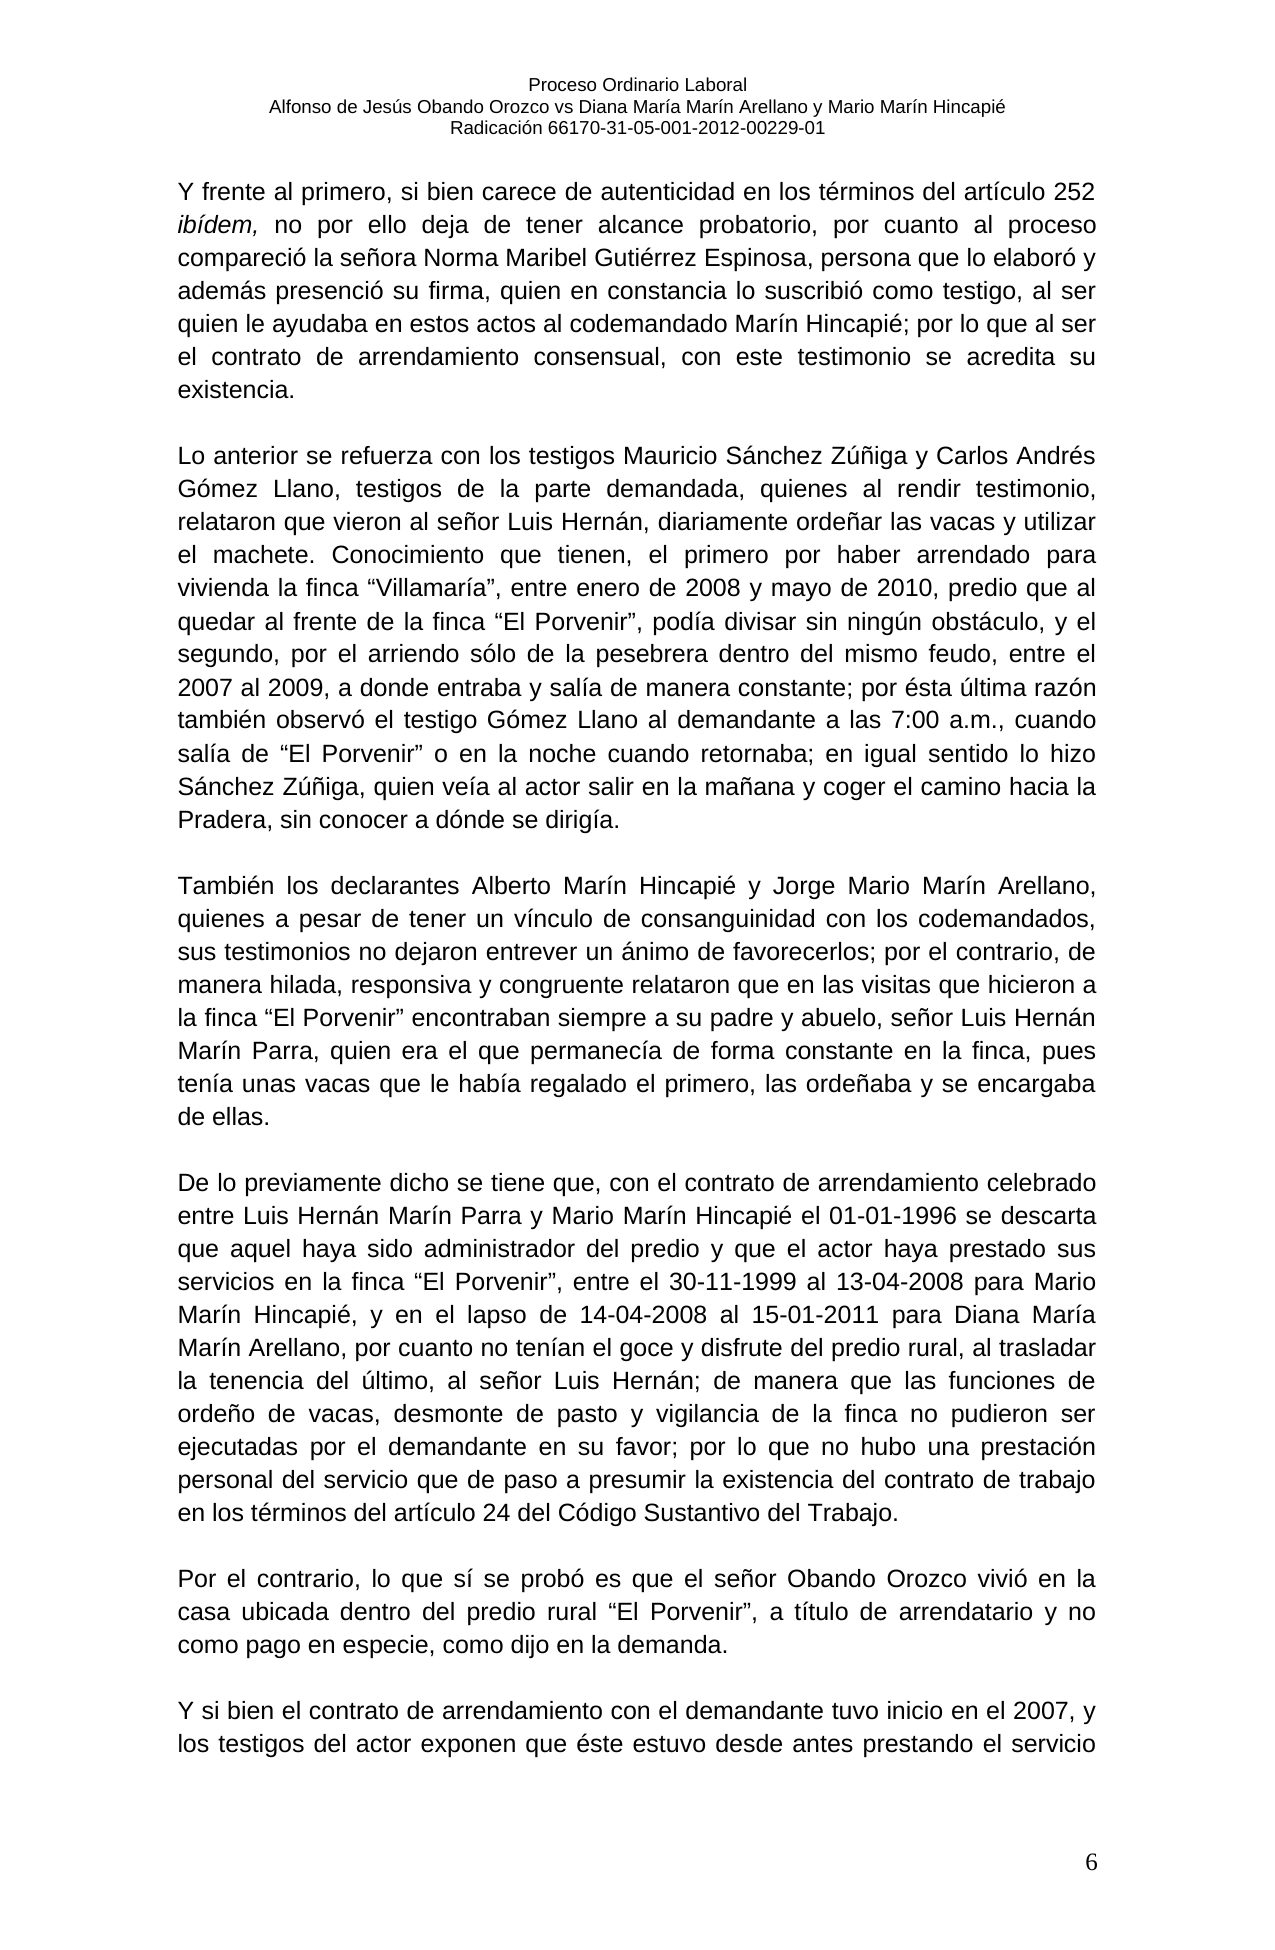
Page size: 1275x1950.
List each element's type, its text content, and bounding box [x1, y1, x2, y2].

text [177, 1696, 1098, 1758]
text Lo anterior se refuerza con los testigos Mauricio Sánchez Zúñiga y Carlos Andrés Gómez Llano, testigos de la parte demandada, quienes al rendir testimonio, relataron que vieron al señor Luis Hernán, diariamente ordeñar las vacas y utilizar el machete. Conocimiento que tienen, el primero por haber arrendado para vivienda la finca “Villamaría”, entre enero de 2008 y mayo de 2010, predio que al quedar al frente de la finca “El Porvenir”, podía divisar sin ningún obstáculo, y el segundo, por el arriendo sólo de la pesebrera dentro del mismo feudo, entre el 2007 al 2009, a donde entraba y salía de manera constante; por ésta última razón también observó el testigo Gómez Llano al demandante a las 7:00 a.m., cuando salía de “El Porvenir” o en la noche cuando retornaba; en igual sentido lo hizo Sánchez Zúñiga, quien veía al actor salir en la mañana y coger el camino hacia la Pradera, sin conocer a dónde se dirigía. [177, 441, 1098, 833]
text Por el contrario, lo que sí se probó es que el señor Obando Orozco vivió en la casa ubicada dentro del predio rural “El Porvenir”, a título de arrendatario y no como pago en especie, como dijo en la demanda. [177, 1564, 1098, 1659]
text También los declarantes Alberto Marín Hincapié y Jorge Mario Marín Arellano, quienes a pesar de tener un vínculo de consanguinidad con los codemandados, sus testimonios no dejaron entrever un ánimo de favorecerlos; por el contrario, de manera hilada, responsiva y congruente relataron que en las visitas que hicieron a la finca “El Porvenir” encontraban siempre a su padre y abuelo, señor Luis Hernán Marín Parra, quien era el que permanecía de forma constante en la finca, pues tenía unas vacas que le había regalado el primero, las ordeñaba y se encargaba de ellas. [177, 871, 1098, 1131]
text De lo previamente dicho se tiene que, con el contrato de arrendamiento celebrado entre Luis Hernán Marín Parra y Mario Marín Hincapié el 01-01-1996 se descarta que aquel haya sido administrador del predio y que el actor haya prestado sus servicios en la finca “El Porvenir”, entre el 30-11-1999 al 13-04-2008 para Mario Marín Hincapié, y en el lapso de 14-04-2008 al 15-01-2011 para Diana María Marín Arellano, por cuanto no tenían el goce y disfrute del predio rural, al trasladar la tenencia del último, al señor Luis Hernán; de manera que las funciones de ordeño de vacas, desmonte de pasto y vigilancia de la finca no pudieron ser ejecutadas por el demandante en su favor; por lo que no hubo una prestación personal del servicio que de paso a presumir la existencia del contrato de trabajo en los términos del artículo 24 del Código Sustantivo del Trabajo. [177, 1168, 1098, 1527]
text Y frente al primero, si bien carece de autenticidad en los términos del artículo 252 ibídem, no por ello deja de tener alcance probatorio, por cuanto al proceso compareció la señora Norma Maribel Gutiérrez Espinosa, persona que lo elaboró y además presenció su firma, quien en constancia lo suscribió como testigo, al ser quien le ayudaba en estos actos al codemandado Marín Hincapié; por lo que al ser el contrato de arrendamiento consensual, con este testimonio se acredita su existencia. [177, 177, 1098, 404]
